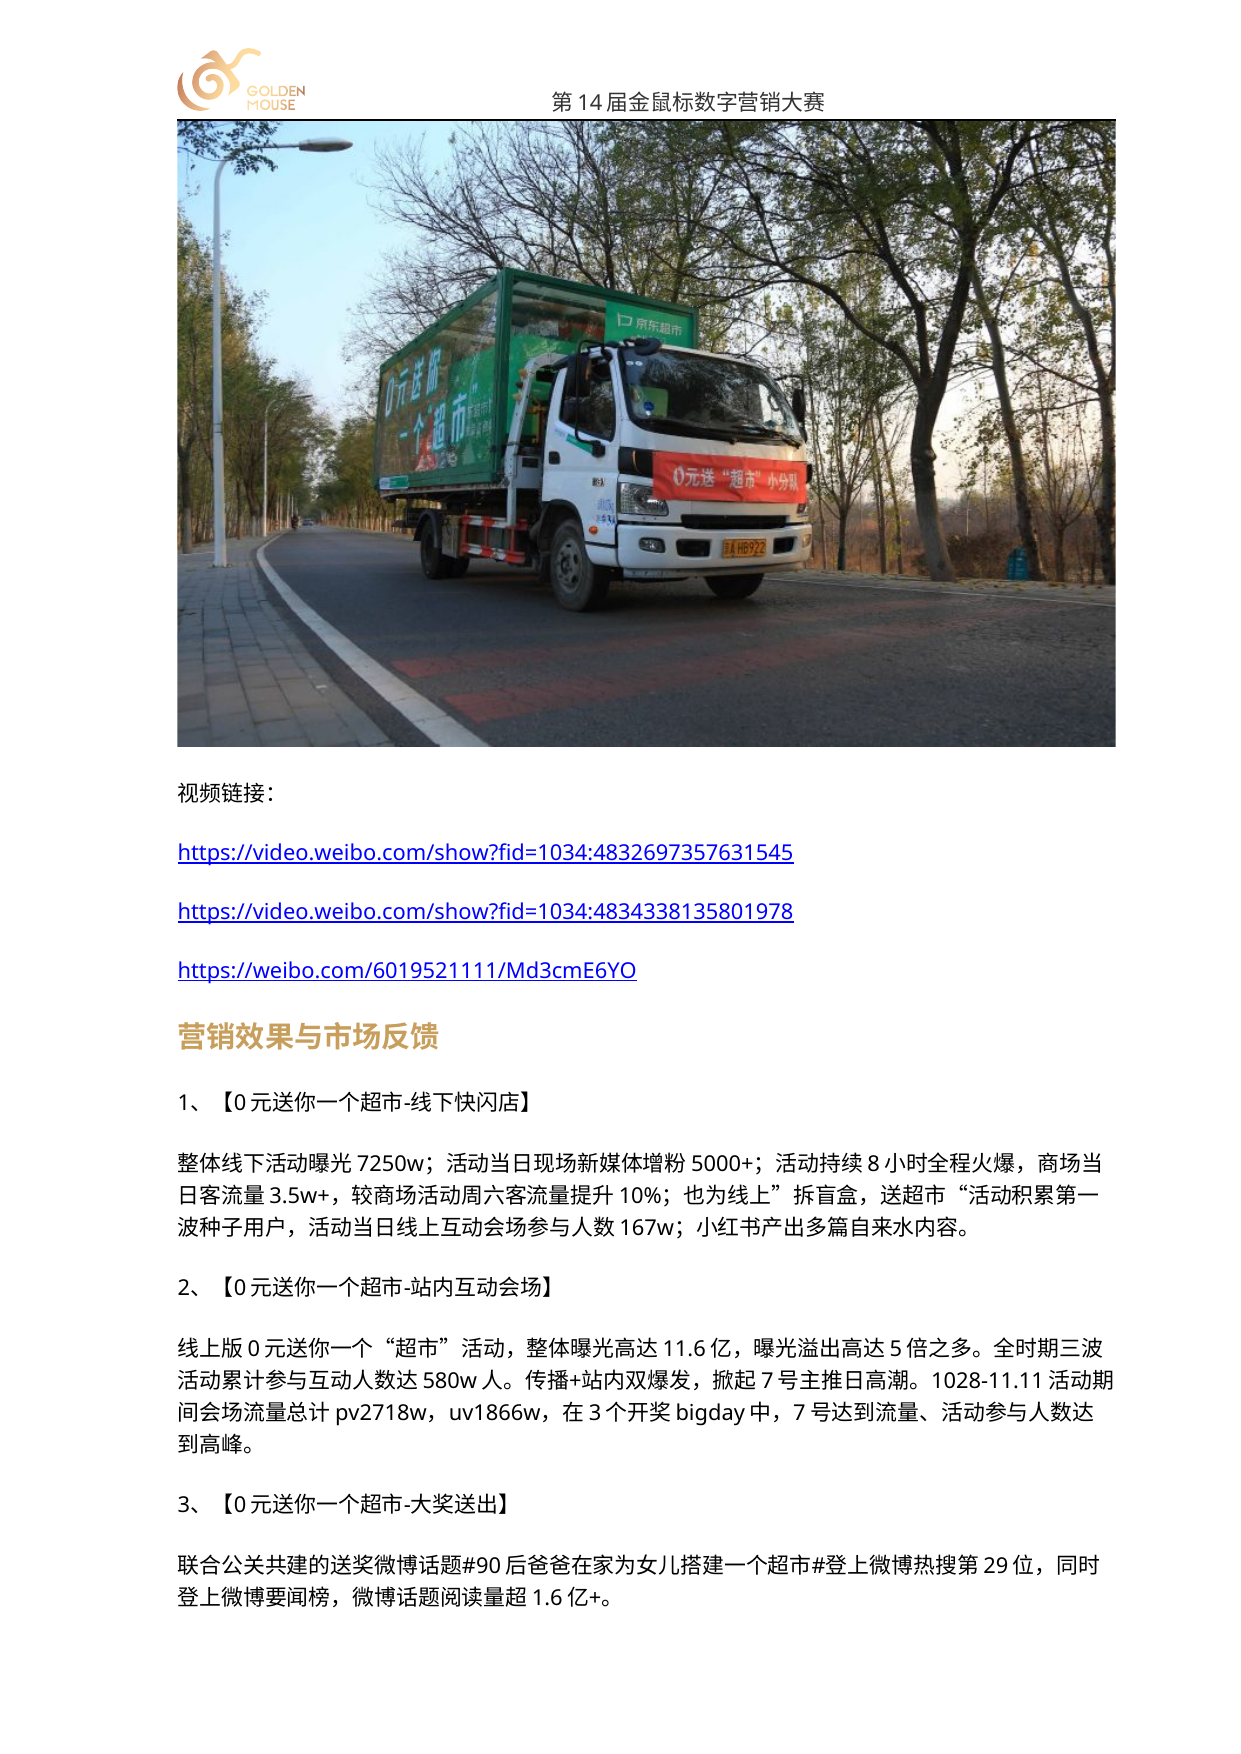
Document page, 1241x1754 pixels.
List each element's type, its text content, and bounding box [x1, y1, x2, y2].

text https://video.weibo.com/show?fid=1034:4832697357631545 [177, 837, 1116, 866]
text 营销效果与市场反馈 [177, 1013, 1116, 1056]
text https://weibo.com/6019521111/Md3cmE6YO [177, 954, 1116, 984]
text 1、【0元送你一个超市-线下快闪店】 [177, 1085, 1116, 1117]
picture [177, 48, 305, 111]
picture [177, 121, 1116, 747]
text 视频链接： [177, 776, 1116, 807]
text 3、【0元送你一个超市-大奖送出】 [177, 1487, 1116, 1519]
text 2、【0元送你一个超市-站内互动会场】 [177, 1270, 1116, 1302]
text 线上版0元送你一个“超市”活动，整体曝光高达11.6亿，曝光溢出高达5倍之多。全时期三波活动累计参与互动人数达580w人。传播+站内双爆发，掀起7号主推日高潮。1028-11.11活动期间会场流量总计pv2718w，uv1866w，在3个开奖bigday中，7号达到流量、活动参与人数达到高峰。 [177, 1331, 1116, 1458]
text https://video.weibo.com/show?fid=1034:4834338135801978 [177, 896, 1116, 925]
text 联合公关共建的送奖微博话题#90后爸爸在家为女儿搭建一个超市#登上微博热搜第29位，同时登上微博要闻榜，微博话题阅读量超1.6亿+。 [177, 1548, 1116, 1612]
text 整体线下活动曝光7250w；活动当日现场新媒体增粉5000+；活动持续8小时全程火爆，商场当日客流量3.5w+，较商场活动周六客流量提升10%；也为线上”拆盲盒，送超市“活动积累第一波种子用户，活动当日线上互动会场参与人数167w；小红书产出多篇自来水内容。 [177, 1146, 1116, 1241]
